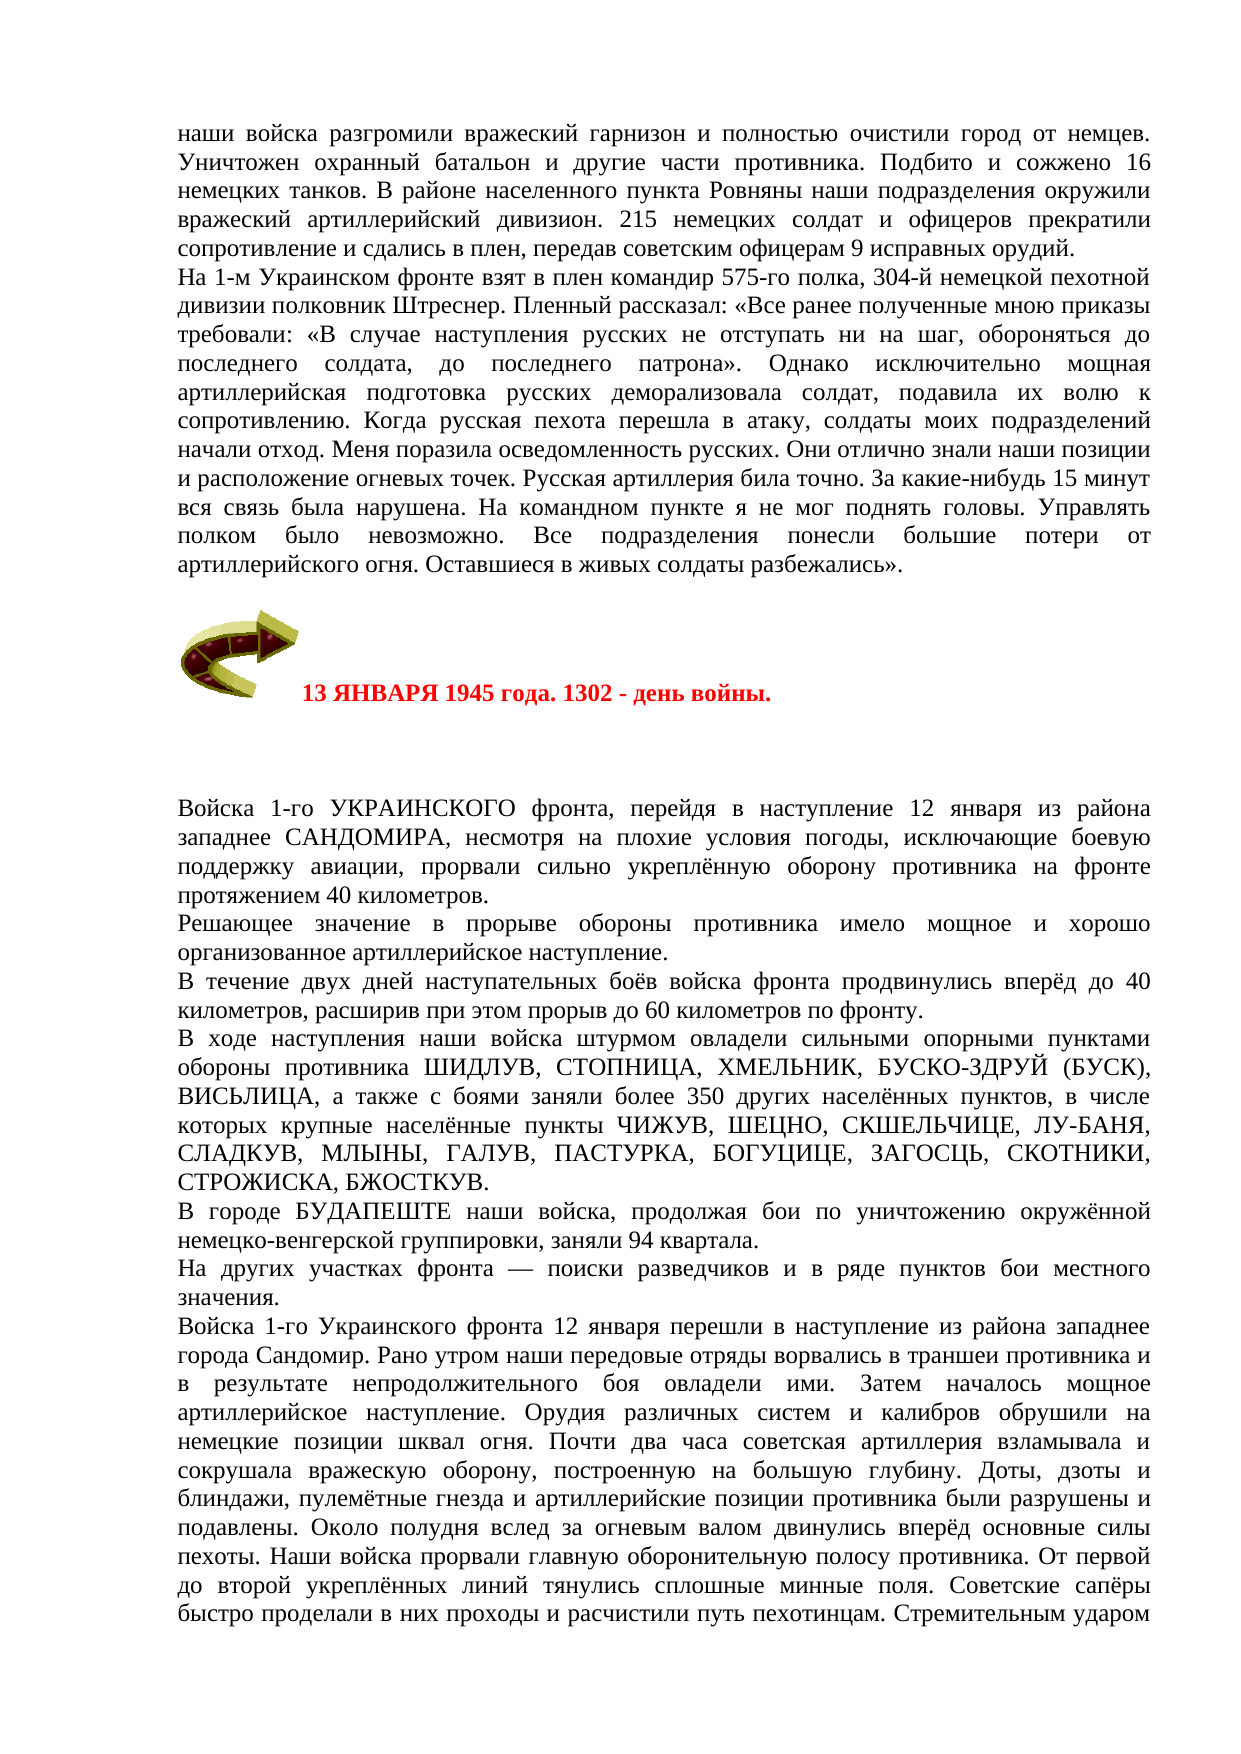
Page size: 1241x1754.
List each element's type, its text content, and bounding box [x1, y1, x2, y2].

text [177, 1311, 1152, 1627]
picture [177, 606, 302, 701]
text В городе БУДАПЕШТЕ наши войска, продолжая бои по уничтожению окружённой немецко-венгерской группировки, заняли 94 квартала. [177, 1196, 1152, 1253]
text Решающее значение в прорыве обороны противника имело мощное и хорошо организованное артиллерийское наступление. [177, 908, 1152, 966]
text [177, 118, 1152, 262]
text На других участках фронта — поиски разведчиков и в ряде пунктов бои местного значения. [177, 1253, 1152, 1311]
text Войска 1-го УКРАИНСКОГО фронта, перейдя в наступление 12 января из района западнее САНДОМИРА, несмотря на плохие условия погоды, исключающие боевую поддержку авиации, прорвали сильно укреплённую оборону противника на фронте протяжением 40 километров. [177, 793, 1152, 908]
text На 1-м Украинском фронте взят в плен командир 575-го полка, 304-й немецкой пехотной дивизии полковник Штреснер. Пленный рассказал: «Все ранее полученные мною приказы требовали: «В случае наступления русских не отступать ни на шаг, обороняться до последнего солдата, до последнего патрона». Однако исключительно мощная артиллерийская подготовка русских деморализовала солдат, подавила их волю к сопротивлению. Когда русская пехота перешла в атаку, солдаты моих подразделений начали отход. Меня поразила осведомленность русских. Они отлично знали наши позиции и расположение огневых точек. Русская артиллерия била точно. За какие-нибудь 15 минут вся связь была нарушена. На командном пункте я не мог поднять головы. Управлять полком было невозможно. Все подразделения понесли большие потери от артиллерийского огня. Оставшиеся в живых солдаты разбежались». [177, 262, 1152, 578]
text 13 ЯНВАРЯ 1945 года. 1302 - день войны. [177, 607, 1152, 706]
text В ходе наступления наши войска штурмом овладели сильными опорными пунктами обороны противника ШИДЛУВ, СТОПНИЦА, ХМЕЛЬНИК, БУСКО-ЗДРУЙ (БУСК), ВИСЬЛИЦА, а также с боями заняли более 350 других населённых пунктов, в числе которых крупные населённые пункты ЧИЖУВ, ШЕЦНО, СКШЕЛЬЧИЦЕ, ЛУ-БАНЯ, СЛАДКУВ, МЛЫНЫ, ГАЛУВ, ПАСТУРКА, БОГУЦИЦЕ, ЗАГОСЦЬ, СКОТНИКИ, СТРОЖИСКА, БЖОСТКУВ. [177, 1023, 1152, 1196]
text В течение двух дней наступательных боёв войска фронта продвинулись вперёд до 40 километров, расширив при этом прорыв до 60 километров по фронту. [177, 966, 1152, 1023]
